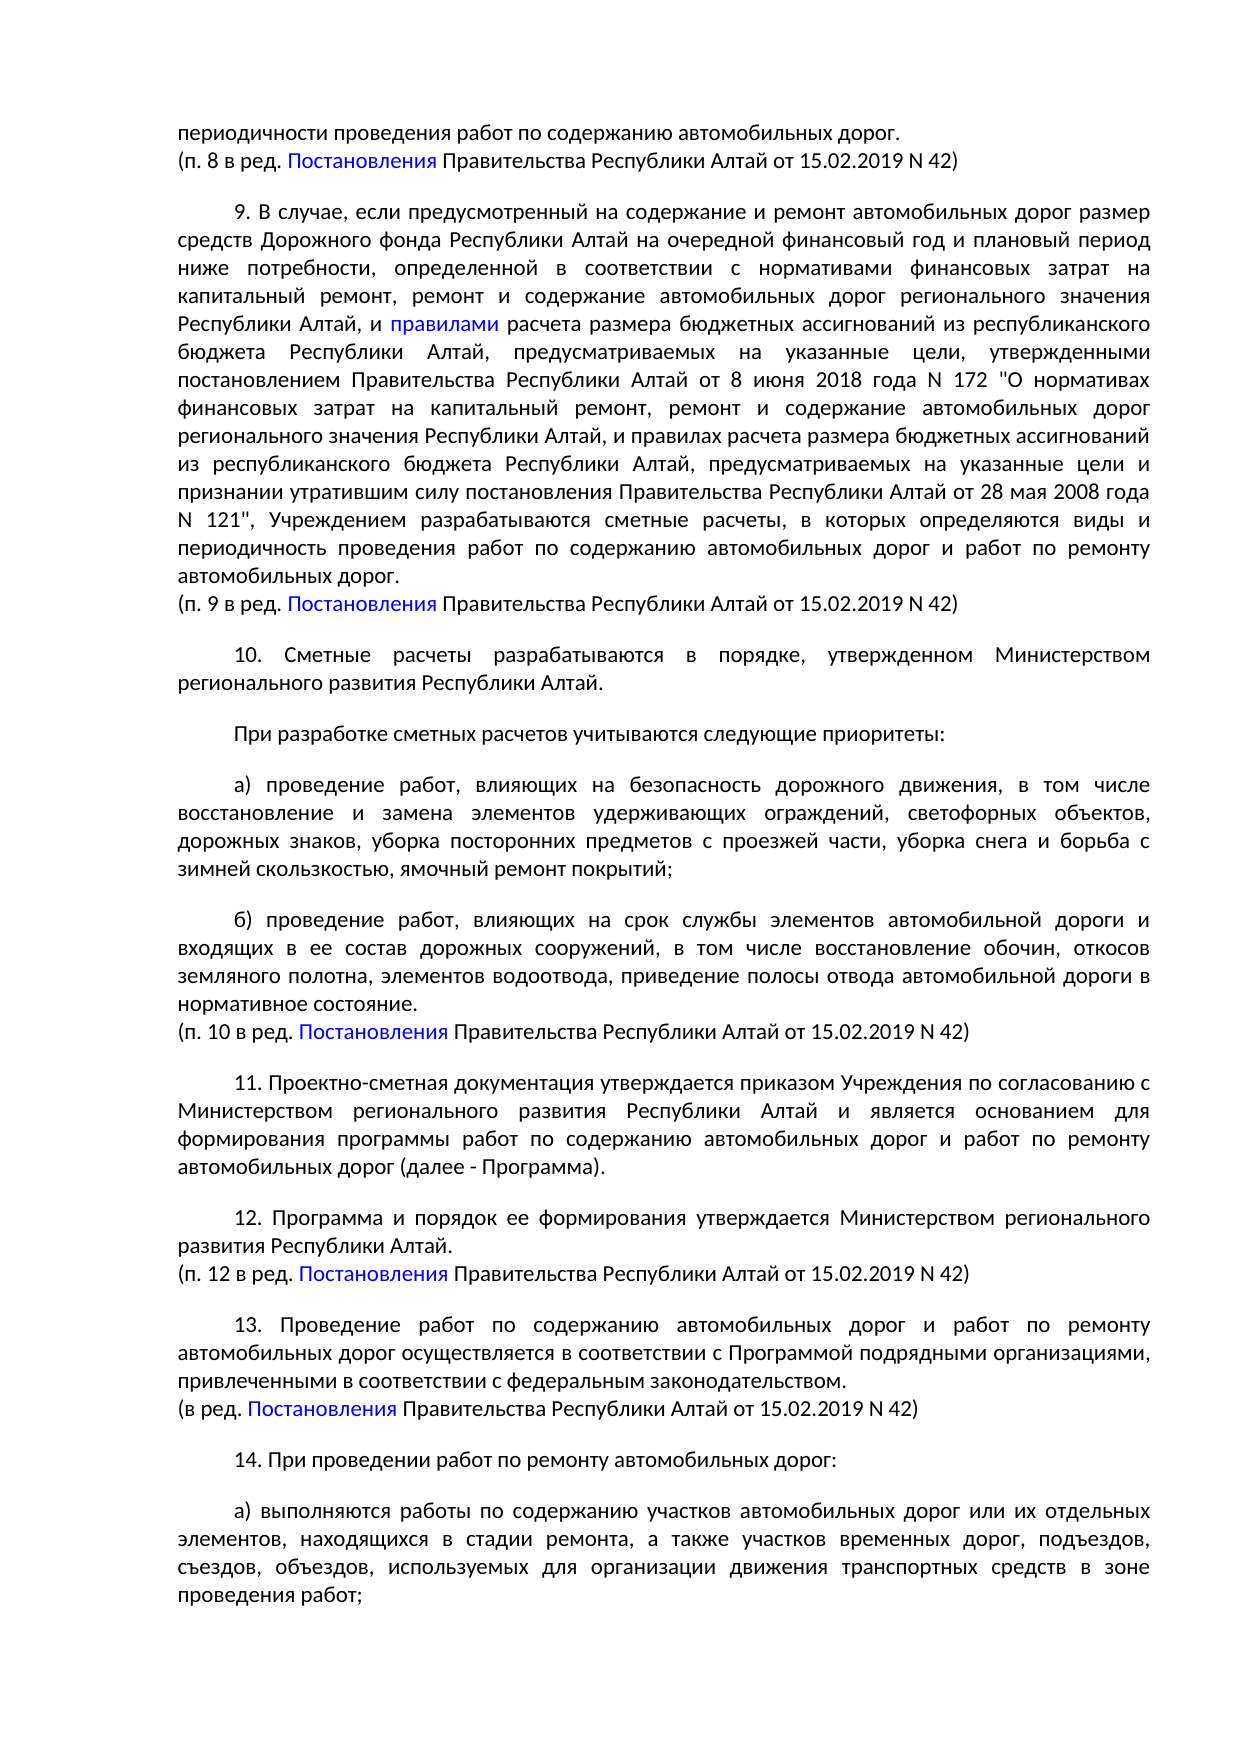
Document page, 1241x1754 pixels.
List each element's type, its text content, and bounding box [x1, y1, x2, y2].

text б) проведение работ, влияющих на срок службы элементов автомобильной дороги и входящих в ее состав дорожных сооружений, в том числе восстановление обочин, откосов земляного полотна, элементов водоотвода, приведение полосы отвода автомобильной дороги в нормативное состояние. [177, 905, 1152, 1017]
text При разработке сметных расчетов учитываются следующие приоритеты: [177, 719, 1152, 747]
text 12. Программа и порядок ее формирования утверждается Министерством регионального развития Республики Алтай. [177, 1203, 1152, 1259]
text а) выполняются работы по содержанию участков автомобильных дорог или их отдельных элементов, находящихся в стадии ремонта, а также участков временных дорог, подъездов, съездов, объездов, используемых для организации движения транспортных средств в зоне проведения работ; [177, 1496, 1152, 1608]
text (п. 8 в ред. Постановления Правительства Республики Алтай от 15.02.2019 N 42) [177, 146, 1152, 174]
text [177, 118, 1152, 146]
text а) проведение работ, влияющих на безопасность дорожного движения, в том числе восстановление и замена элементов удерживающих ограждений, светофорных объектов, дорожных знаков, уборка посторонних предметов с проезжей части, уборка снега и борьба с зимней скользкостью, ямочный ремонт покрытий; [177, 770, 1152, 882]
text (п. 12 в ред. Постановления Правительства Республики Алтай от 15.02.2019 N 42) [177, 1259, 1152, 1287]
text 14. При проведении работ по ремонту автомобильных дорог: [177, 1445, 1152, 1473]
text 10. Сметные расчеты разрабатываются в порядке, утвержденном Министерством регионального развития Республики Алтай. [177, 640, 1152, 696]
text (п. 10 в ред. Постановления Правительства Республики Алтай от 15.02.2019 N 42) [177, 1017, 1152, 1045]
text (в ред. Постановления Правительства Республики Алтай от 15.02.2019 N 42) [177, 1394, 1152, 1422]
text 11. Проектно-сметная документация утверждается приказом Учреждения по согласованию с Министерством регионального развития Республики Алтай и является основанием для формирования программы работ по содержанию автомобильных дорог и работ по ремонту автомобильных дорог (далее - Программа). [177, 1068, 1152, 1180]
text 9. В случае, если предусмотренный на содержание и ремонт автомобильных дорог размер средств Дорожного фонда Республики Алтай на очередной финансовый год и плановый период ниже потребности, определенной в соответствии с нормативами финансовых затрат на капитальный ремонт, ремонт и содержание автомобильных дорог регионального значения Республики Алтай, и правилами расчета размера бюджетных ассигнований из республиканского бюджета Республики Алтай, предусматриваемых на указанные цели, утвержденными постановлением Правительства Республики Алтай от 8 июня 2018 года N 172 "О нормативах финансовых затрат на капитальный ремонт, ремонт и содержание автомобильных дорог регионального значения Республики Алтай, и правилах расчета размера бюджетных ассигнований из республиканского бюджета Республики Алтай, предусматриваемых на указанные цели и признании утратившим силу постановления Правительства Республики Алтай от 28 мая 2008 года N 121", Учреждением разрабатываются сметные расчеты, в которых определяются виды и периодичность проведения работ по содержанию автомобильных дорог и работ по ремонту автомобильных дорог. [177, 197, 1152, 589]
text 13. Проведение работ по содержанию автомобильных дорог и работ по ремонту автомобильных дорог осуществляется в соответствии с Программой подрядными организациями, привлеченными в соответствии с федеральным законодательством. [177, 1310, 1152, 1394]
text (п. 9 в ред. Постановления Правительства Республики Алтай от 15.02.2019 N 42) [177, 589, 1152, 617]
